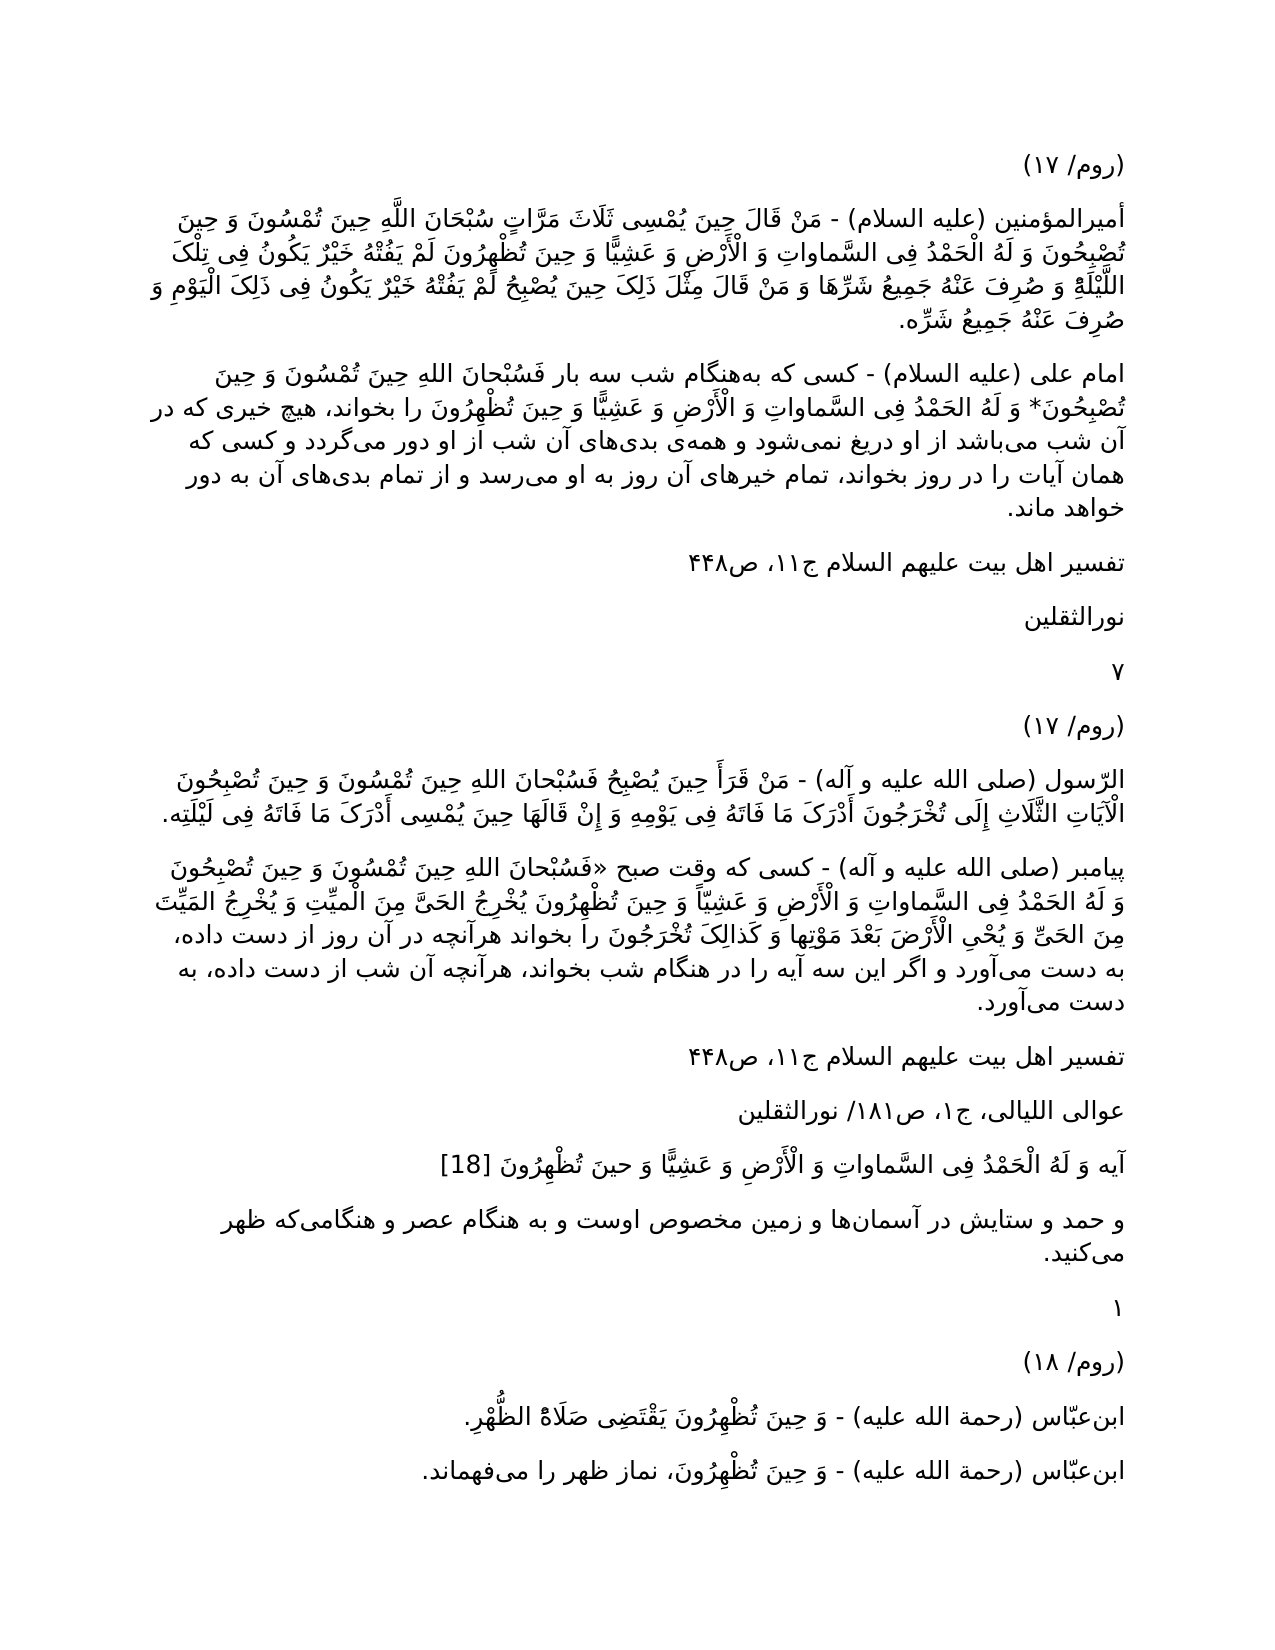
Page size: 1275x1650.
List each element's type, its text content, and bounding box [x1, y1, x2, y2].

text پیامبر (صلی الله علیه و آله) - کسی که وقت صبح «فَسُبْحانَ اللهِ حِینَ تُمْسُونَ وَ حِینَ تُصْبِحُونَ وَ لَهُ الحَمْدُ فِی السَّماواتِ وَ الْأَرْضِ وَ عَشِیّاً وَ حِینَ تُظْهِرُونَ یُخْرِجُ الحَیَّ مِنَ الْمیِّتِ وَ یُخْرِجُ المَیِّتَ مِنَ الحَیِّ وَ یُحْیِ الْأَرْضَ بَعْدَ مَوْتِها وَ کَذالِکَ تُخْرَجُونَ را بخواند هرآنچه در آن روز از دست داده، به دست می‌آورد و اگر این سه آیه را در هنگام شب بخواند، هرآنچه آن شب از دست داده، به دست می‌آورد. [150, 853, 1125, 1017]
text آیه وَ لَهُ الْحَمْدُ فِی السَّماواتِ وَ الْأَرْضِ وَ عَشِیًّا وَ حینَ تُظْهِرُونَ [18] [150, 1151, 1125, 1180]
text ابن‌عبّاس (رحمة الله علیه) - وَ حِینَ تُظْهِرُونَ، نماز ظهر را می‌فهماند. [150, 1456, 1125, 1485]
text امام علی (علیه السلام) - کسی که به‌هنگام شب سه بار فَسُبْحانَ اللهِ حِینَ تُمْسُونَ وَ حِینَ تُصْبِحُونَ* وَ لَهُ الحَمْدُ فِی السَّماواتِ وَ الْأَرْضِ وَ عَشِیًّا وَ حِینَ تُظْهِرُونَ را بخواند، هیچ خیری که در آن شب می‌باشد از او دریغ نمی‌شود و همه‌ی بدی‌های آن شب از او دور می‌گردد و کسی که همان آیات را در روز بخواند، تمام خیرهای آن روز به او می‌رسد و از تمام بدی‌های آن به دور خواهد ماند. [150, 359, 1125, 523]
text أمیرالمؤمنین (علیه السلام) - مَنْ قَالَ حِینَ یُمْسِی ثَلَاثَ مَرَّاتٍ سُبْحَانَ اللَّهِ حِینَ تُمْسُونَ وَ حِینَ تُصْبِحُونَ وَ لَهُ الْحَمْدُ فِی السَّماواتِ وَ الْأَرْضِ وَ عَشِیًّا وَ حِینَ تُظْهِرُونَ لَمْ یَفُتْهُ خَیْرٌ یَکُونُ فِی تِلْکَ اللَّیْلَهًِْ وَ صُرِفَ عَنْهُ جَمِیعُ شَرِّهَا وَ مَنْ قَالَ مِثْلَ ذَلِکَ حِینَ یُصْبِحُ لَمْ یَفُتْهُ خَیْرٌ یَکُونُ فِی ذَلِکَ الْیَوْمِ وَ صُرِفَ عَنْهُ جَمِیعُ شَرِّه. [150, 204, 1125, 334]
text (روم/ ۱۷) [150, 150, 1125, 179]
text ۷ [150, 657, 1125, 686]
text عوالی اللیالی، ج۱، ص۱۸۱/ نورالثقلین [150, 1096, 1125, 1125]
text تفسیر اهل بیت علیهم السلام ج۱۱، ص۴۴۸ [150, 1042, 1125, 1071]
text ۱ [150, 1293, 1125, 1322]
text نورالثقلین [150, 602, 1125, 631]
text (روم/ ۱۸) [150, 1347, 1125, 1376]
text ابن‌عبّاس (رحمة الله علیه) - وَ حِینَ تُظْهِرُونَ یَقْتَضِی صَلَاهًَْ الظُّهْرِ. [150, 1402, 1125, 1431]
text و حمد و ستایش در آسمان‌ها و زمین مخصوص اوست و به هنگام عصر و هنگامی‌که ظهر می‌کنید. [150, 1205, 1125, 1268]
text (روم/ ۱۷) [150, 711, 1125, 740]
text تفسیر اهل بیت علیهم السلام ج۱۱، ص۴۴۸ [150, 548, 1125, 577]
text الرّسول (صلی الله علیه و آله) - مَنْ قَرَأَ حِینَ یُصْبِحُ فَسُبْحانَ اللهِ حِینَ تُمْسُونَ وَ حِینَ تُصْبِحُونَ الْآیَاتِ الثَّلَاثِ إِلَی تُخْرَجُونَ أَدْرَکَ مَا فَاتَهُ فِی یَوْمِهِ وَ إِنْ قَالَهَا حِینَ یُمْسِی أَدْرَکَ مَا فَاتَهُ فِی لَیْلَتِه. [150, 765, 1125, 828]
